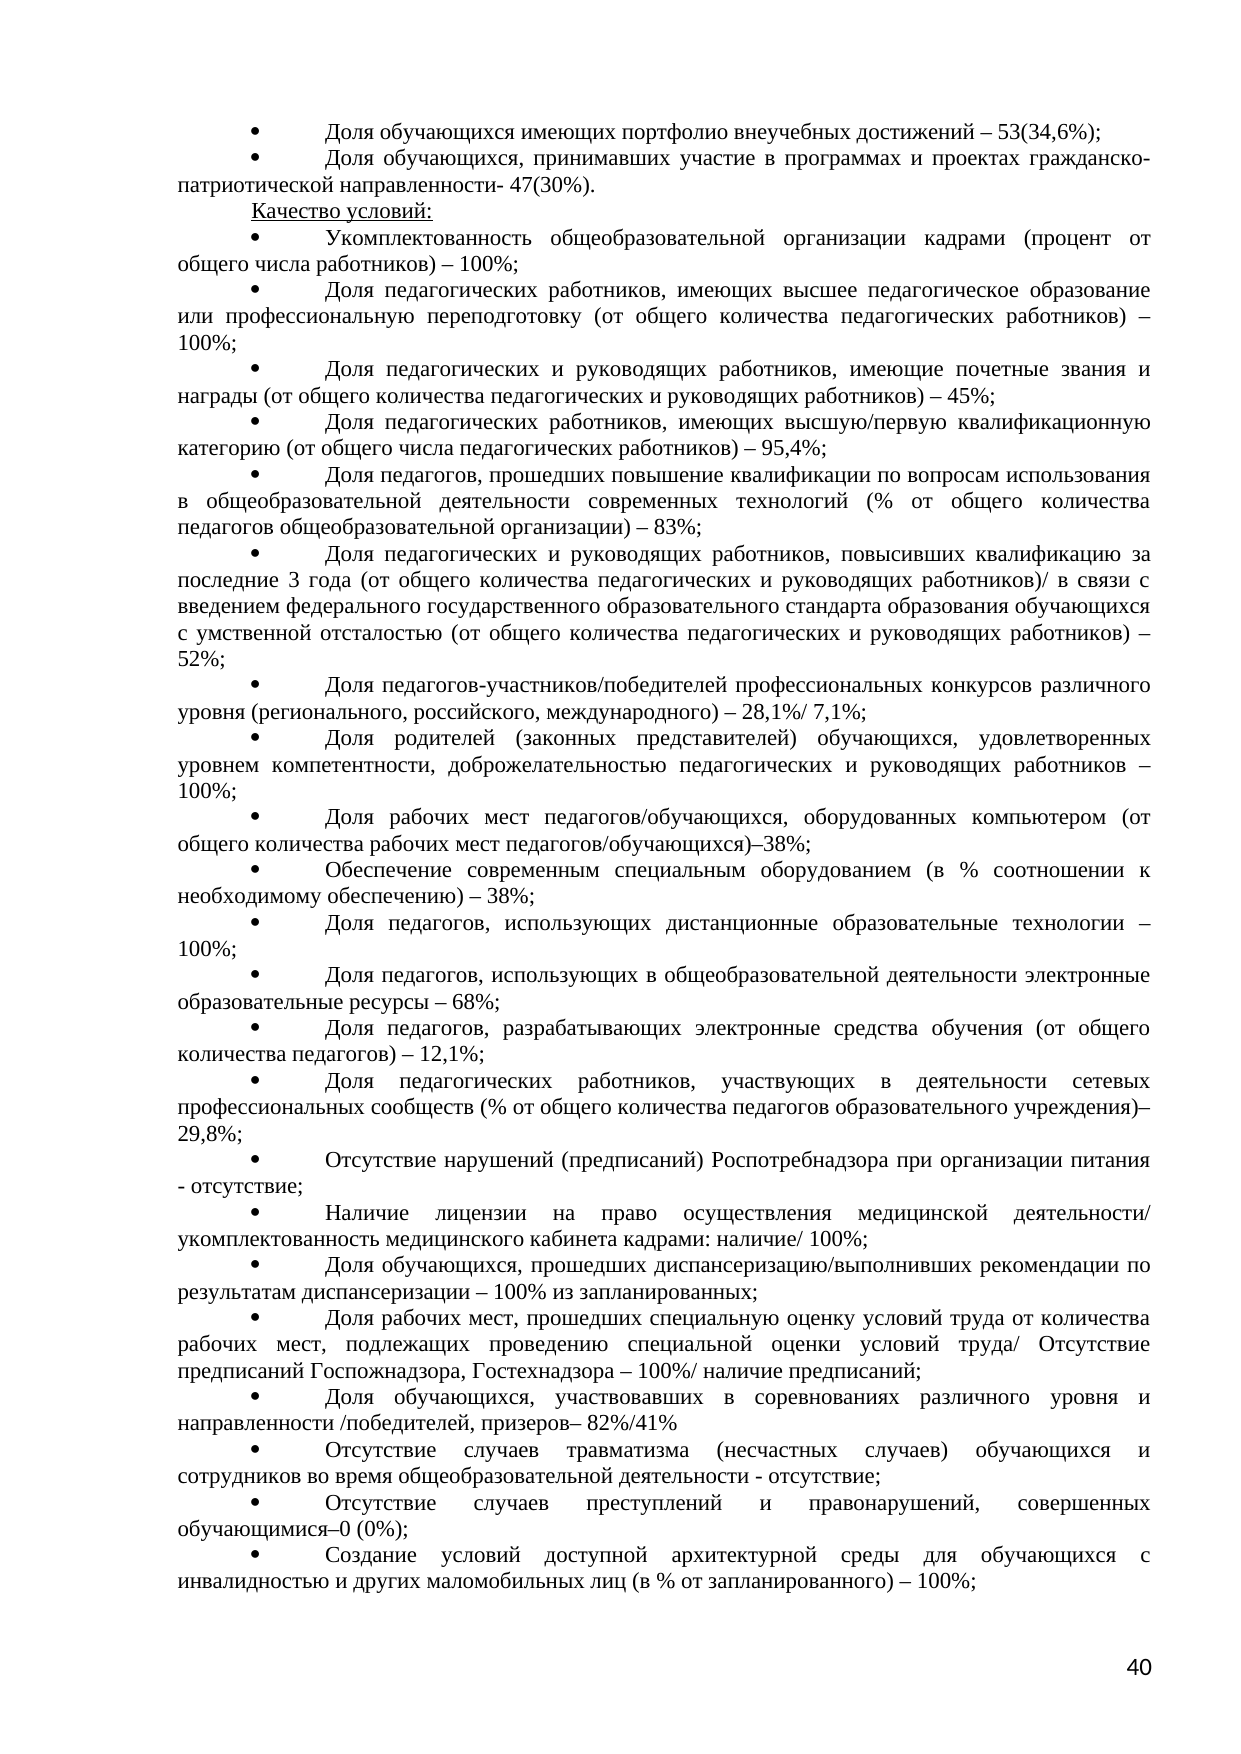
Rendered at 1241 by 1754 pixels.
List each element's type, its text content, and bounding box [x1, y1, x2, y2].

list Доля обучающихся, прошедших диспансеризацию/выполнивших рекомендации по результатам диспансеризации – 100% из запланированных; [177, 1251, 1152, 1304]
list Доля педагогов-участников/победителей профессиональных конкурсов различного уровня (регионального, российского, международного) – 28,1%/ 7,1%; [177, 672, 1152, 724]
text Качество условий: [177, 197, 1152, 223]
list Создание условий доступной архитектурной среды для обучающихся с инвалидностью и других маломобильных лиц (в % от запланированного) – 100%; [177, 1541, 1152, 1594]
list Отсутствие случаев преступлений и правонарушений, совершенных обучающимися–0 (0%); [177, 1488, 1152, 1541]
list Доля педагогов, прошедших повышение квалификации по вопросам использования в общеобразовательной деятельности современных технологий (% от общего количества педагогов общеобразовательной организации) – 83%; [177, 461, 1152, 540]
list Доля педагогических и руководящих работников, повысивших квалификацию за последние 3 года (от общего количества педагогических и руководящих работников)/ в связи с введением федерального государственного образовательного стандарта образования обучающихся с умственной отсталостью (от общего количества педагогических и руководящих работников) – 52%; [177, 540, 1152, 672]
list Доля педагогов, разрабатывающих электронные средства обучения (от общего количества педагогов) – 12,1%; [177, 1014, 1152, 1067]
list Отсутствие нарушений (предписаний) Роспотребнадзора при организации питания - отсутствие; [177, 1146, 1152, 1199]
list Наличие лицензии на право осуществления медицинской деятельности/ укомплектованность медицинского кабинета кадрами: наличие/ 100%; [177, 1199, 1152, 1251]
list Доля педагогов, использующих в общеобразовательной деятельности электронные образовательные ресурсы – 68%; [177, 961, 1152, 1014]
list Обеспечение современным специальным оборудованием (в % соотношении к необходимому обеспечению) – 38%; [177, 856, 1152, 909]
list Доля рабочих мест, прошедших специальную оценку условий труда от количества рабочих мест, подлежащих проведению специальной оценки условий труда/ Отсутствие предписаний Госпожнадзора, Гостехнадзора – 100%/ наличие предписаний; [177, 1304, 1152, 1383]
list Укомплектованность общеобразовательной организации кадрами (процент от общего числа работников) – 100%; [177, 223, 1152, 276]
list Доля обучающихся, принимавших участие в программах и проектах гражданско-патриотической направленности- 47(30%). [177, 144, 1152, 197]
list Доля обучающихся имеющих портфолио внеучебных достижений – 53(34,6%); [177, 118, 1152, 144]
list Доля педагогических работников, участвующих в деятельности сетевых профессиональных сообществ (% от общего количества педагогов образовательного учреждения)–29,8%; [177, 1067, 1152, 1146]
list Доля рабочих мест педагогов/обучающихся, оборудованных компьютером (от общего количества рабочих мест педагогов/обучающихся)–38%; [177, 803, 1152, 856]
list Доля педагогических работников, имеющих высшую/первую квалификационную категорию (от общего числа педагогических работников) – 95,4%; [177, 408, 1152, 461]
list Доля педагогических и руководящих работников, имеющие почетные звания и награды (от общего количества педагогических и руководящих работников) – 45%; [177, 355, 1152, 408]
list Доля обучающихся, участвовавших в соревнованиях различного уровня и направленности /победителей, призеров– 82%/41% [177, 1383, 1152, 1436]
list Доля педагогов, использующих дистанционные образовательные технологии – 100%; [177, 909, 1152, 961]
list Доля родителей (законных представителей) обучающихся, удовлетворенных уровнем компетентности, доброжелательностью педагогических и руководящих работников – 100%; [177, 724, 1152, 803]
list Отсутствие случаев травматизма (несчастных случаев) обучающихся и сотрудников во время общеобразовательной деятельности - отсутствие; [177, 1436, 1152, 1488]
list Доля педагогических работников, имеющих высшее педагогическое образование или профессиональную переподготовку (от общего количества педагогических работников) – 100%; [177, 276, 1152, 355]
